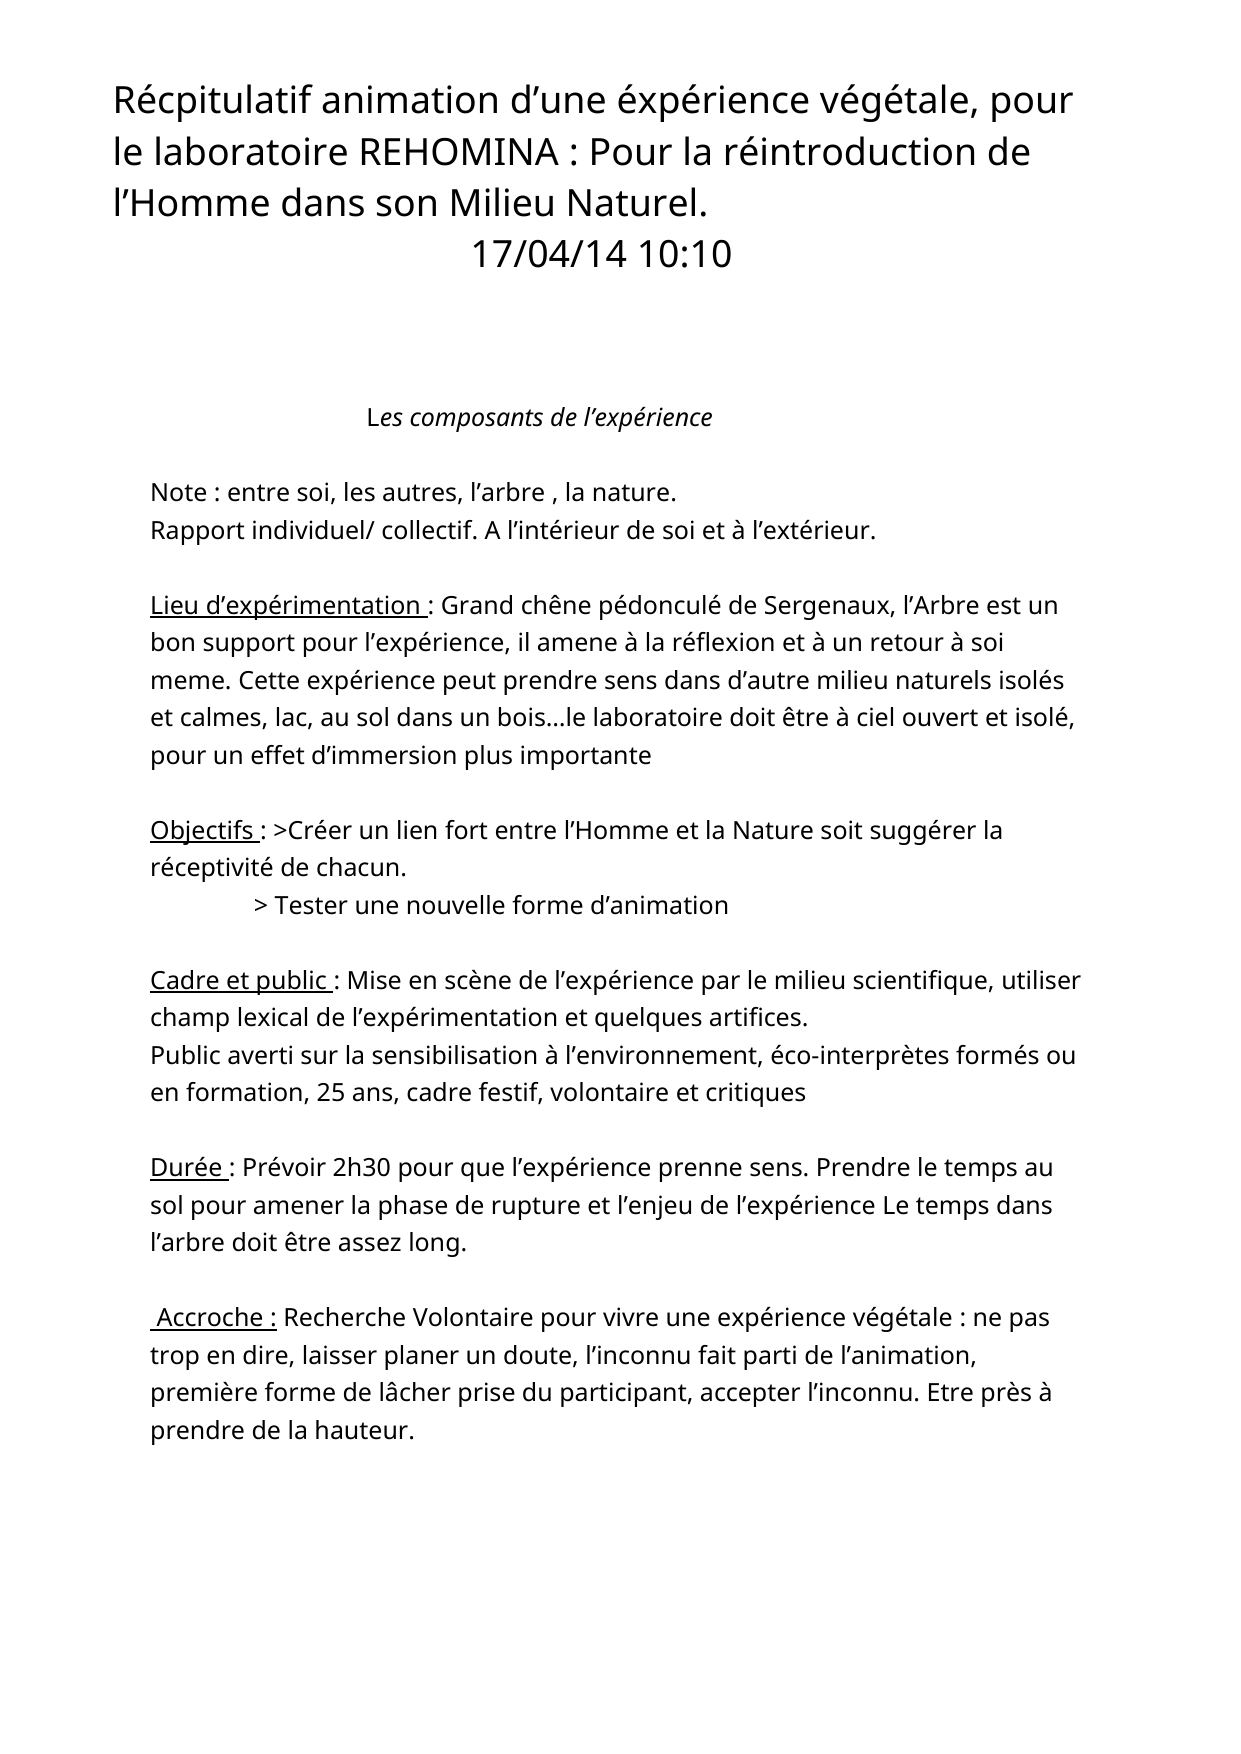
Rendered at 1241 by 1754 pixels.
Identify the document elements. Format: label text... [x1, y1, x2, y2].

text Objectifs : >Créer un lien fort entre l’Homme et la Nature soit suggérer la réceptivité de chacun. [150, 811, 1090, 886]
text > Tester une nouvelle forme d’animation [150, 886, 1090, 923]
text Durée : Prévoir 2h30 pour que l’expérience prenne sens. Prendre le temps au sol pour amener la phase de rupture et l’enjeu de l’expérience Le temps dans l’arbre doit être assez long. [150, 1148, 1090, 1261]
text Lieu d’expérimentation : Grand chêne pédonculé de Sergenaux, l’Arbre est un bon support pour l’expérience, il amene à la réflexion et à un retour à soi meme. Cette expérience peut prendre sens dans d’autre milieu naturels isolés et calmes, lac, au sol dans un bois…le laboratoire doit être à ciel ouvert et isolé, pour un effet d’immersion plus importante [150, 586, 1090, 773]
list Public averti sur la sensibilisation à l’environnement, éco-interprètes formés ou en formation, 25 ans, cadre festif, volontaire et critiques [150, 1036, 1090, 1111]
list Les composants de l’expérience [262, 398, 1090, 436]
text Accroche : Recherche Volontaire pour vivre une expérience végétale : ne pas trop en dire, laisser planer un doute, l’inconnu fait parti de l’animation, première forme de lâcher prise du participant, accepter l’inconnu. Etre près à prendre de la hauteur. [150, 1298, 1090, 1448]
list Rapport individuel/ collectif. A l’intérieur de soi et à l’extérieur. [150, 511, 1090, 548]
list Cadre et public : Mise en scène de l’expérience par le milieu scientifique, utiliser champ lexical de l’expérimentation et quelques artifices. [150, 961, 1090, 1036]
list Note : entre soi, les autres, l’arbre , la nature. [150, 473, 1090, 511]
